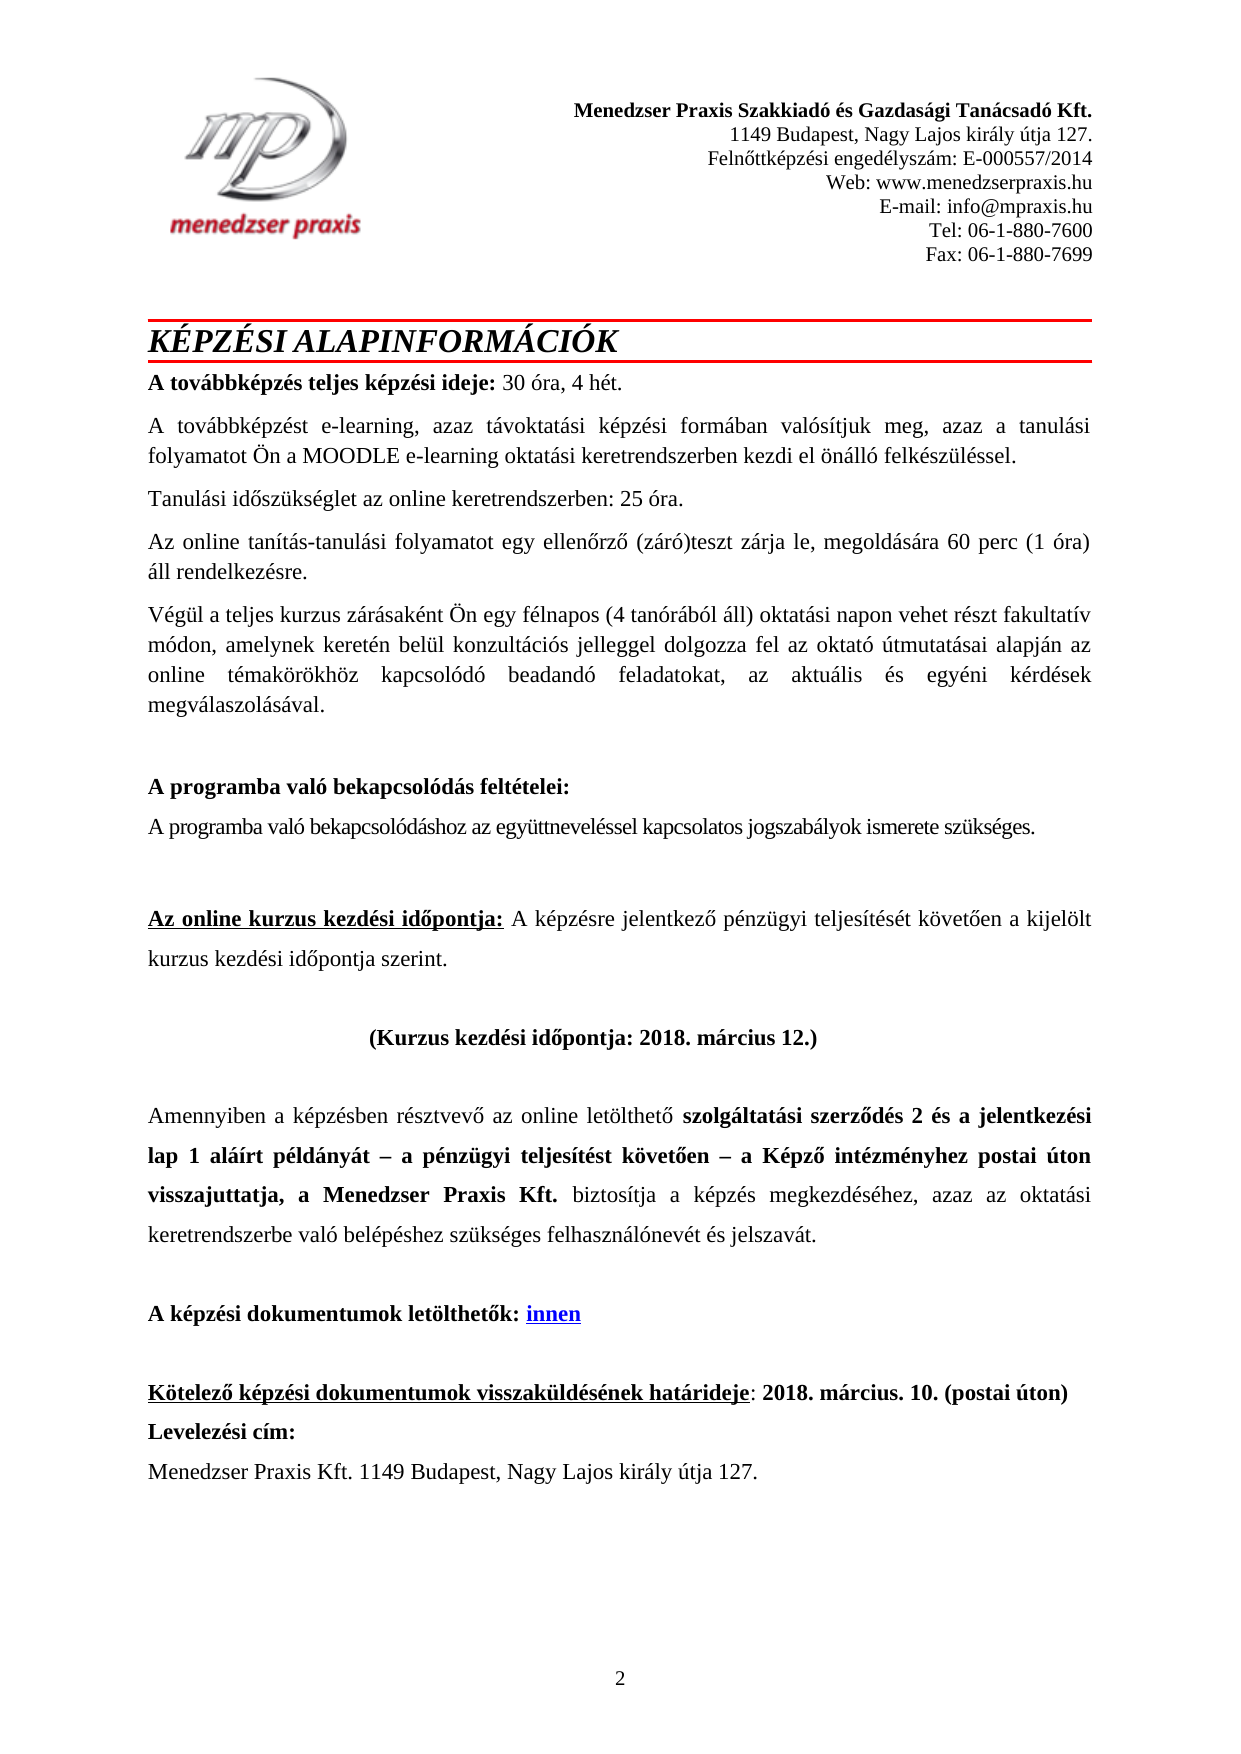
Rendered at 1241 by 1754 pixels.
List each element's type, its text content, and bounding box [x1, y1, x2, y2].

text Amennyiben a képzésben résztvevő az online letölthető szolgáltatási szerződés 2 és a jelentkezési lap 1 aláírt példányát – a pénzügyi teljesítést követően – a Képző intézményhez postai úton visszajuttatja, a Menedzser Praxis Kft. biztosítja a képzés megkezdéséhez, azaz az oktatási keretrendszerbe való belépéshez szükséges felhasználónevét és jelszavát. [148, 1102, 1092, 1247]
text Kötelező képzési dokumentumok visszaküldésének határideje: 2018. március. 10. (postai úton) [148, 1379, 1092, 1405]
text (Kurzus kezdési időpontja: 2018. március 12.) [295, 1023, 1092, 1050]
list Az online tanítás-tanulási folyamatot egy ellenőrző (záró)teszt zárja le, megoldására 60 perc (1 óra) áll rendelkezésre. [148, 528, 1092, 584]
text Menedzser Praxis Kft. 1149 Budapest, Nagy Lajos király útja 127. [148, 1458, 1092, 1484]
text Levelezési cím: [148, 1418, 1092, 1445]
text Az online kurzus kezdési időpontja: A képzésre jelentkező pénzügyi teljesítését követően a kijelölt kurzus kezdési időpontja szerint. [148, 905, 1092, 971]
picture [166, 72, 367, 244]
list Végül a teljes kurzus zárásaként Ön egy félnapos (4 tanórából áll) oktatási napon vehet részt fakultatív módon, amelynek keretén belül konzultációs jelleggel dolgozza fel az oktató útmutatásai alapján az online témakörökhöz kapcsolódó beadandó feladatokat, az aktuális és egyéni kérdések megválaszolásával. [148, 601, 1092, 718]
text A képzési dokumentumok letölthetők: innen [148, 1300, 1092, 1326]
list A továbbképzés teljes képzési ideje: 30 óra, 4 hét. [148, 369, 1092, 396]
text A programba való bekapcsolódáshoz az együttneveléssel kapcsolatos jogszabályok ismerete szükséges. [148, 813, 1092, 839]
list Tanulási időszükséglet az online keretrendszerben: 25 óra. [148, 485, 1092, 511]
list A továbbképzést e-learning, azaz távoktatási képzési formában valósítjuk meg, azaz a tanulási folyamatot Ön a MOODLE e-learning oktatási keretrendszerben kezdi el önálló felkészüléssel. [148, 412, 1092, 469]
subtitle KÉPZÉSI ALAPINFORMÁCIÓK [148, 322, 1092, 360]
text A programba való bekapcsolódás feltételei: [148, 773, 1092, 800]
